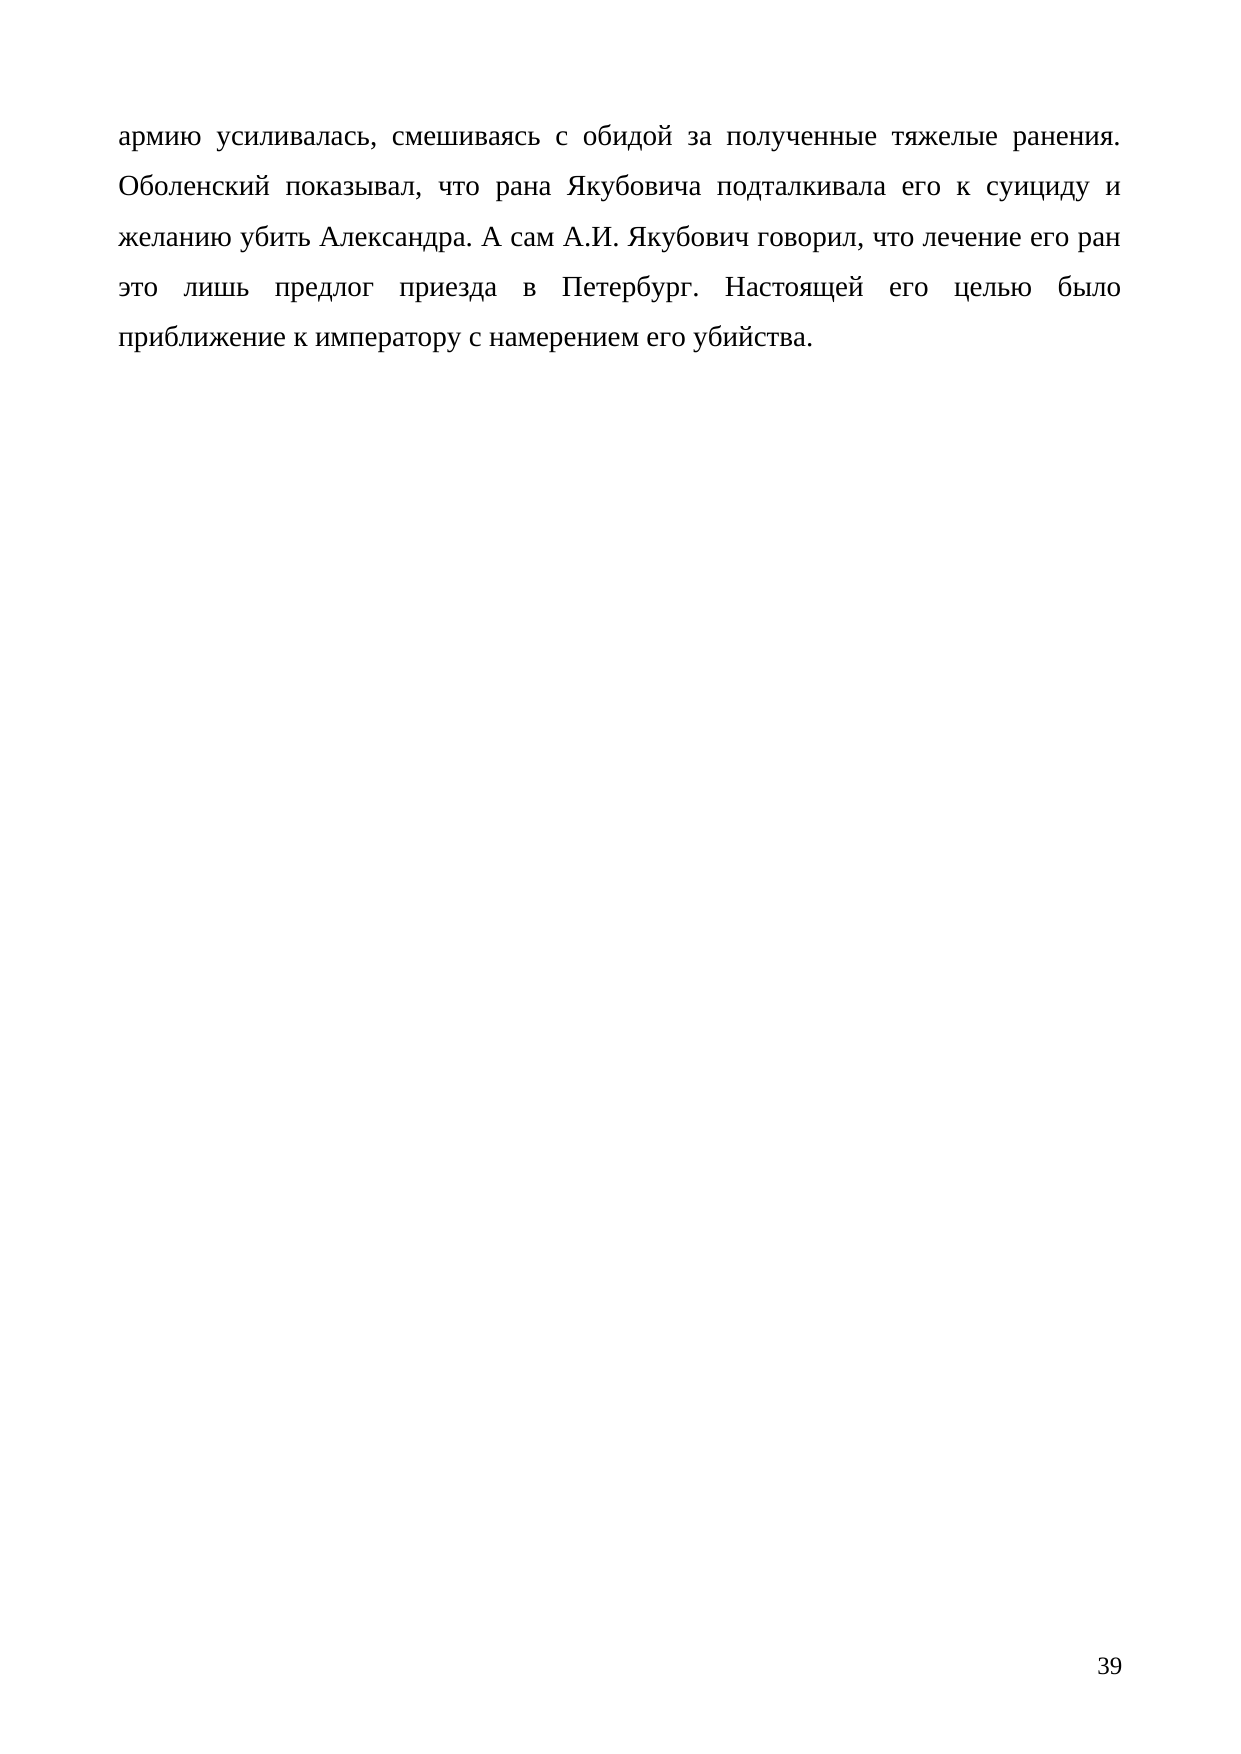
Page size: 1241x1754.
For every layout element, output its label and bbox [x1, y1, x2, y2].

text [118, 118, 1122, 353]
